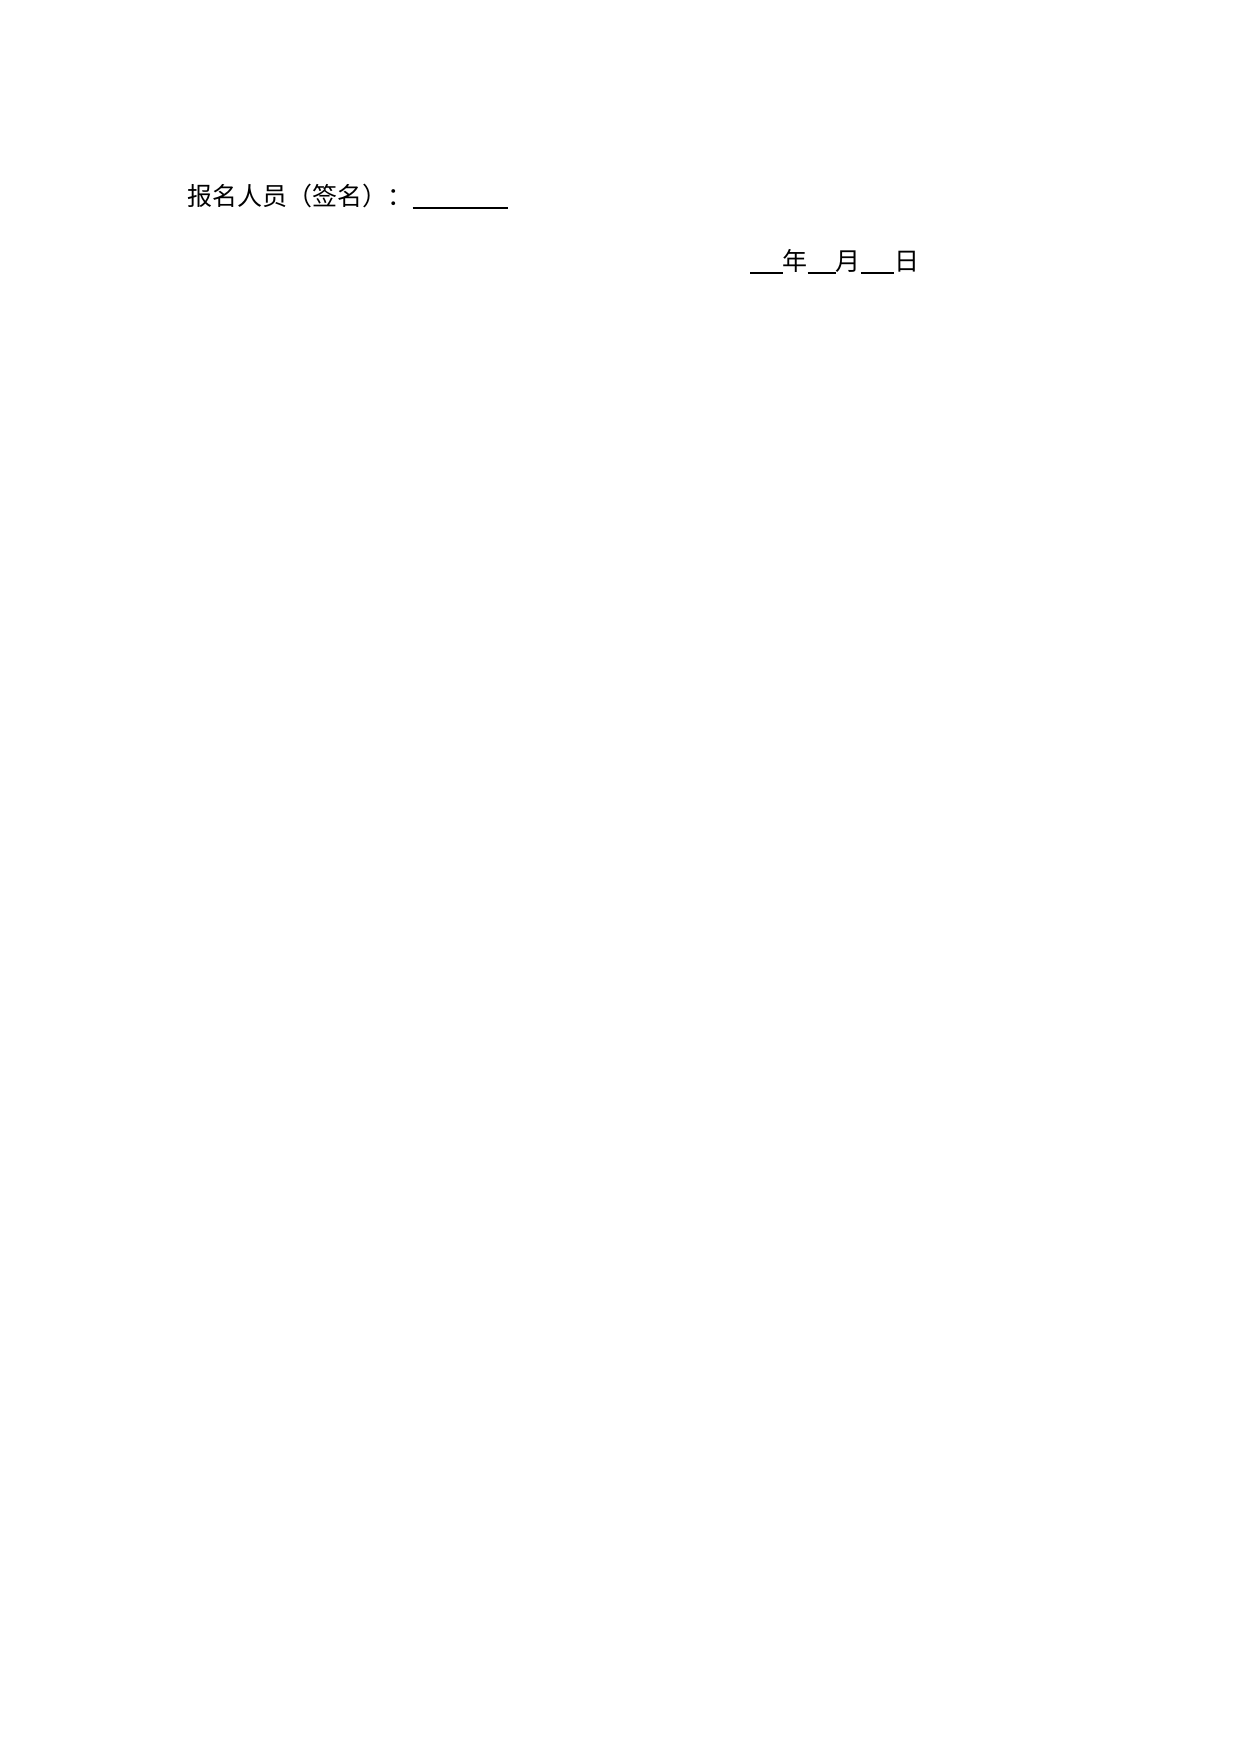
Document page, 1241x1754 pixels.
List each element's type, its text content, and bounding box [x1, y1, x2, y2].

text 报名人员（签名）： [187, 162, 1053, 227]
text 年 月 日 [187, 227, 1053, 292]
